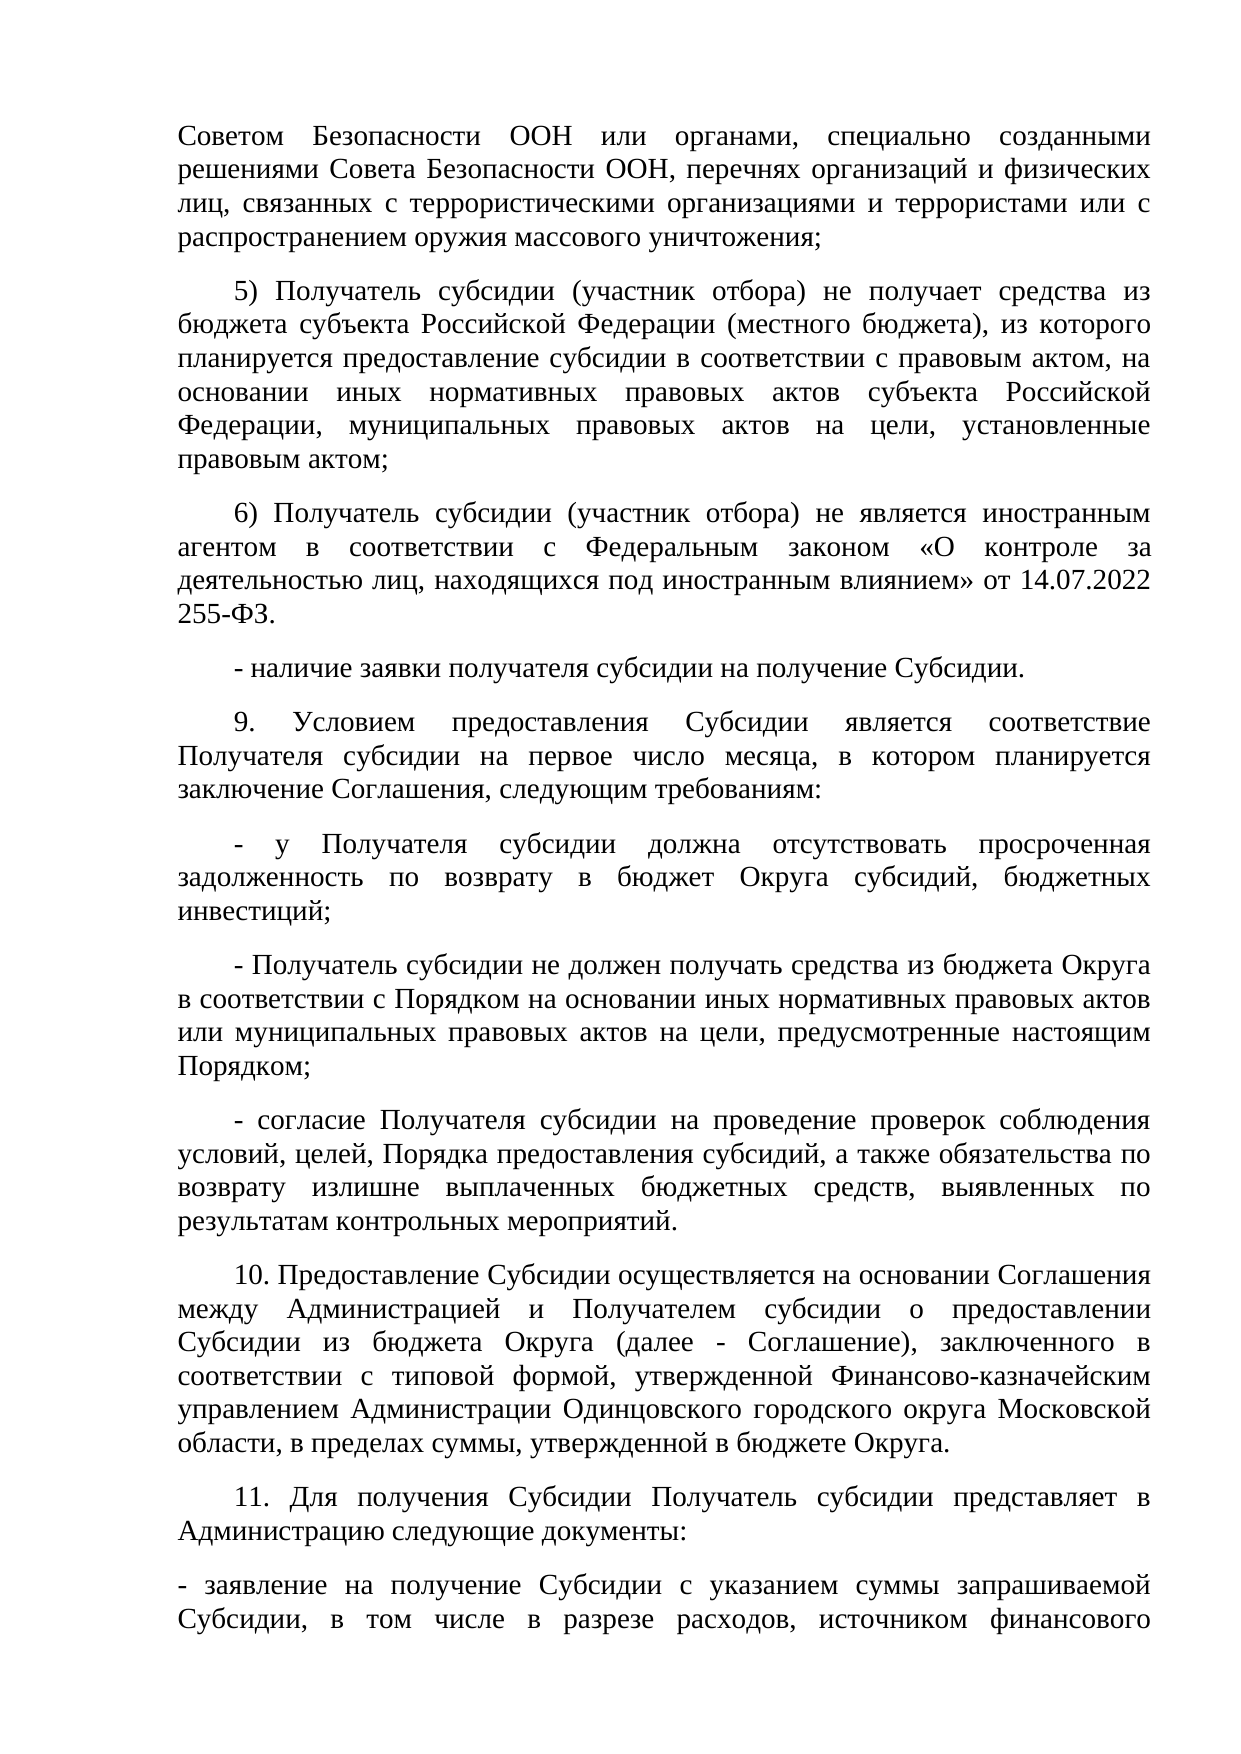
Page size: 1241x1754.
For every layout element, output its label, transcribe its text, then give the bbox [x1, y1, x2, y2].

text 6) Получатель субсидии (участник отбора) не является иностранным агентом в соответствии с Федеральным законом «О контроле за деятельностью лиц, находящихся под иностранным влиянием» от 14.07.2022 255-ФЗ. [177, 495, 1152, 629]
text - согласие Получателя субсидии на проведение проверок соблюдения условий, целей, Порядка предоставления субсидий, а также обязательства по возврату излишне выплаченных бюджетных средств, выявленных по результатам контрольных мероприятий. [177, 1102, 1152, 1237]
text - у Получателя субсидии должна отсутствовать просроченная задолженность по возврату в бюджет Округа субсидий, бюджетных инвестиций; [177, 826, 1152, 927]
text - Получатель субсидии не должен получать средства из бюджета Округа в соответствии с Порядком на основании иных нормативных правовых актов или муниципальных правовых актов на цели, предусмотренные настоящим Порядком; [177, 947, 1152, 1082]
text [177, 118, 1152, 252]
text 11. Для получения Субсидии Получатель субсидии представляет в Администрацию следующие документы: [177, 1479, 1152, 1547]
text 10. Предоставление Субсидии осуществляется на основании Соглашения между Администрацией и Получателем субсидии о предоставлении Субсидии из бюджета Округа (далее - Соглашение), заключенного в соответствии с типовой формой, утвержденной Финансово-казначейским управлением Администрации Одинцовского городского округа Московской области, в пределах суммы, утвержденной в бюджете Округа. [177, 1257, 1152, 1459]
text - наличие заявки получателя субсидии на получение Субсидии. [177, 650, 1152, 684]
text 9. Условием предоставления Субсидии является соответствие Получателя субсидии на первое число месяца, в котором планируется заключение Соглашения, следующим требованиям: [177, 704, 1152, 805]
text 5) Получатель субсидии (участник отбора) не получает средства из бюджета субъекта Российской Федерации (местного бюджета), из которого планируется предоставление субсидии в соответствии с правовым актом, на основании иных нормативных правовых актов субъекта Российской Федерации, муниципальных правовых актов на цели, установленные правовым актом; [177, 273, 1152, 474]
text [177, 1567, 1152, 1634]
